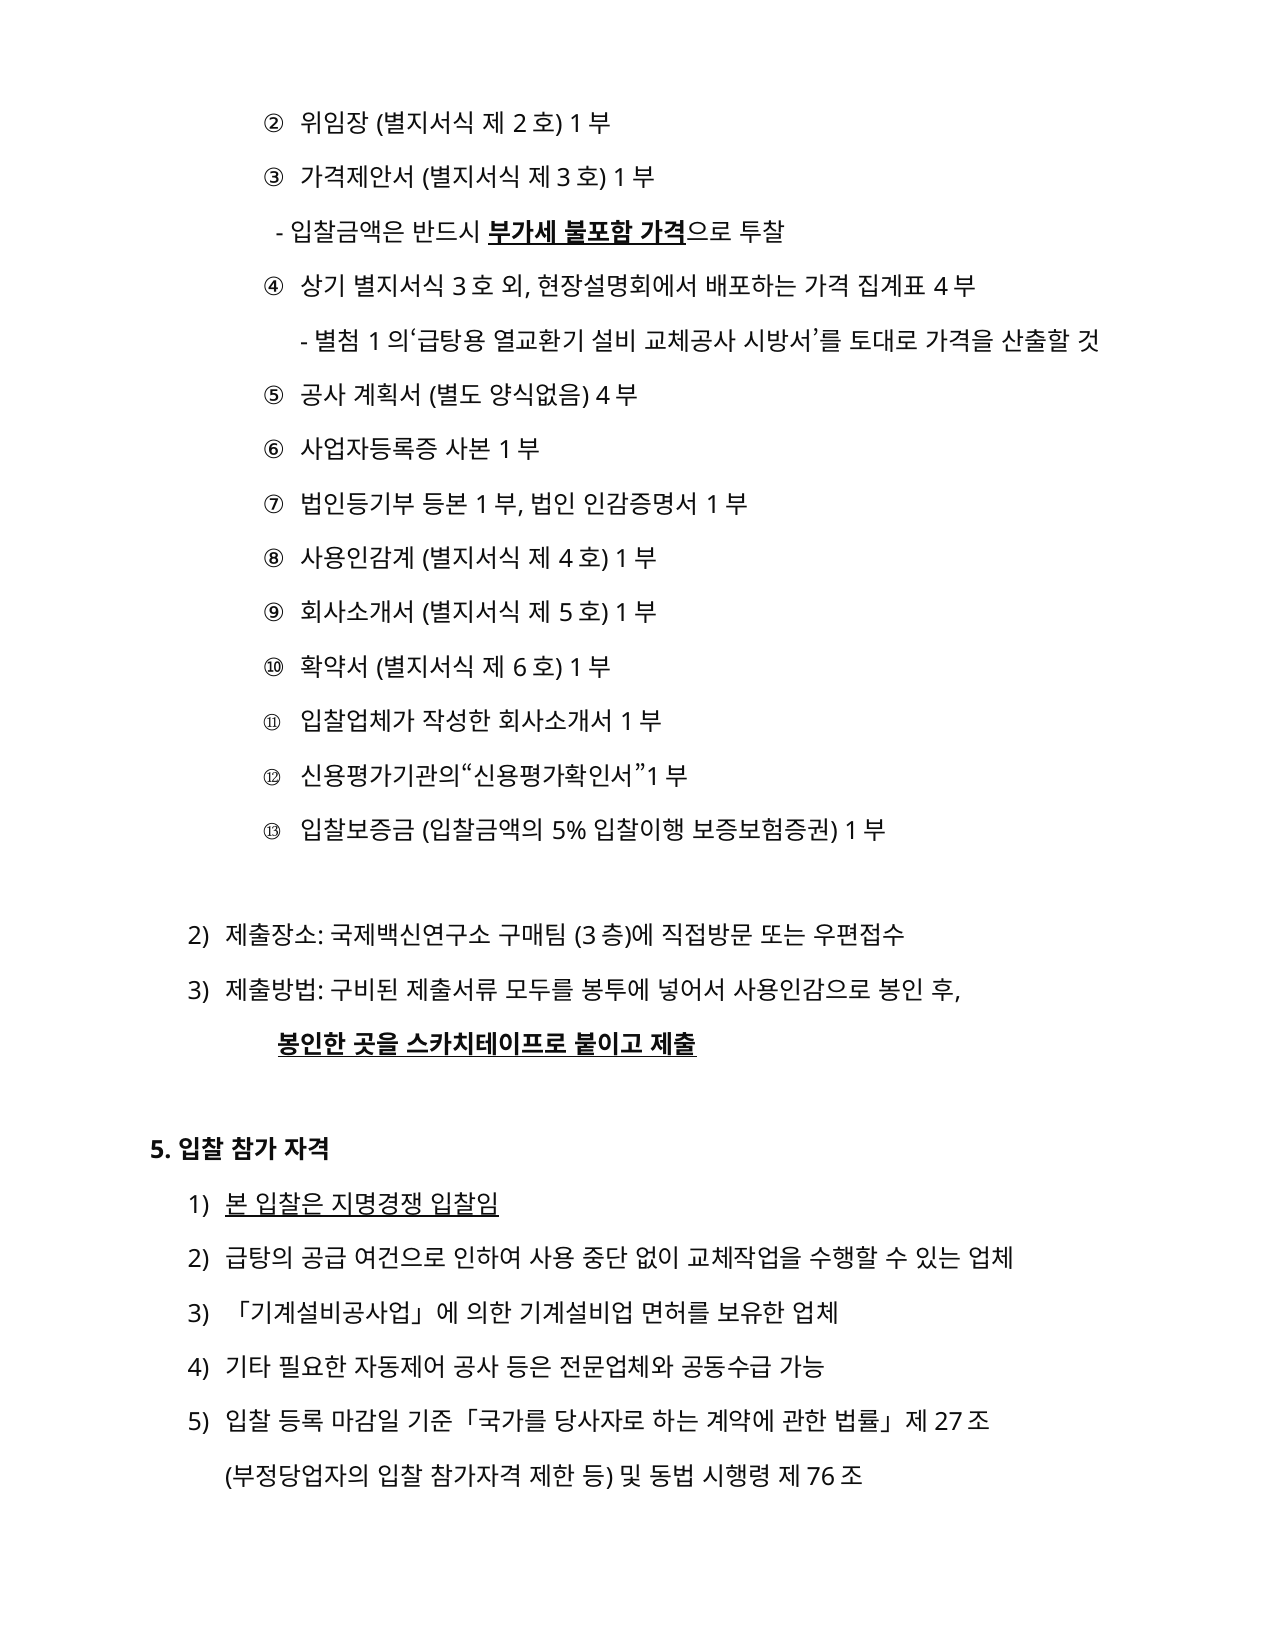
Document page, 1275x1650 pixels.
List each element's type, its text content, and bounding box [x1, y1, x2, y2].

list 제출장소: 국제백신연구소 구매팀 (3층)에 직접방문 또는 우편접수 [187, 916, 1125, 952]
list 신용평가기관의“신용평가확인서”1부 [262, 756, 1125, 792]
text 5. 입찰 참가 자격 [150, 1130, 1125, 1166]
list 상기 별지서식 3호 외, 현장설명회에서 배포하는 가격 집계표 4부 [262, 267, 1125, 303]
list 급탕의 공급 여건으로 인하여 사용 중단 없이 교체작업을 수행할 수 있는 업체 [187, 1239, 1125, 1275]
list 본 입찰은 지명경쟁 입찰임 [187, 1184, 1125, 1221]
list 법인등기부 등본 1부, 법인 인감증명서 1부 [262, 484, 1125, 520]
list 입찰 등록 마감일 기준「국가를 당사자로 하는 계약에 관한 법률」제27조 [187, 1402, 1125, 1438]
list 입찰업체가 작성한 회사소개서 1부 [262, 702, 1125, 738]
list 확약서 (별지서식 제 6호) 1부 [262, 647, 1125, 683]
list 기타 필요한 자동제어 공사 등은 전문업체와 공동수급 가능 [187, 1347, 1125, 1384]
list 사용인감계 (별지서식 제 4호) 1부 [262, 538, 1125, 575]
list - 별첨 1의‘급탕용 열교환기 설비 교체공사 시방서’를 토대로 가격을 산출할 것 [300, 321, 1125, 357]
list 회사소개서 (별지서식 제 5호) 1부 [262, 593, 1125, 629]
text 봉인한 곳을 스카치테이프로 붙이고 제출 [206, 1024, 1125, 1061]
list 공사 계획서 (별도 양식없음) 4부 [262, 375, 1125, 412]
list 위임장 (별지서식 제 2호) 1부 [262, 103, 1125, 140]
list 입찰보증금 (입찰금액의 5% 입찰이행 보증보험증권) 1부 [262, 810, 1125, 847]
list 제출방법: 구비된 제출서류 모두를 봉투에 넣어서 사용인감으로 봉인 후, [187, 970, 1125, 1006]
list 가격제안서 (별지서식 제3호) 1부 [262, 158, 1125, 194]
text - 입찰금액은 반드시 부가세 불포함 가격으로 투찰 [262, 212, 1125, 248]
list (부정당업자의 입찰 참가자격 제한 등) 및 동법 시행령 제76조 [225, 1456, 1125, 1492]
list 사업자등록증 사본 1부 [262, 430, 1125, 466]
list 「기계설비공사업」에 의한 기계설비업 면허를 보유한 업체 [187, 1293, 1125, 1329]
